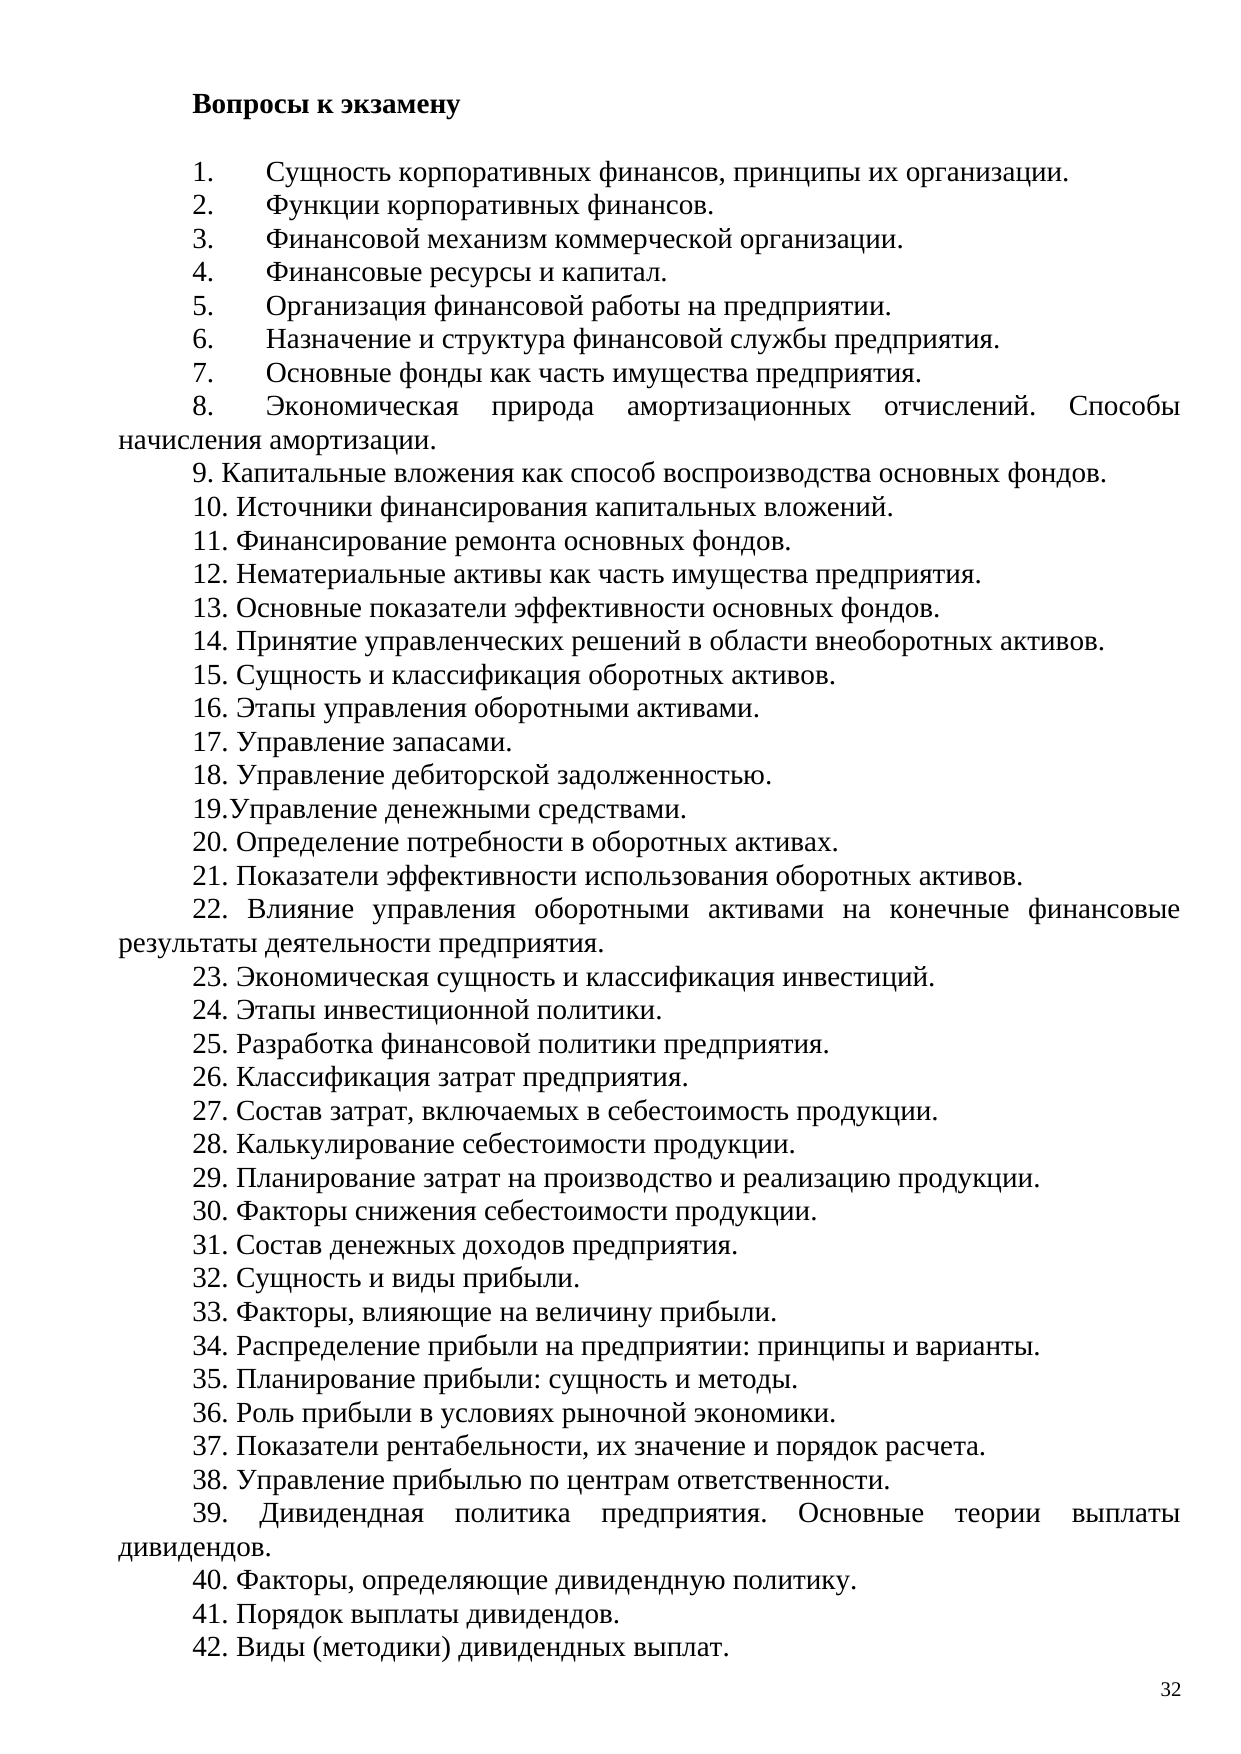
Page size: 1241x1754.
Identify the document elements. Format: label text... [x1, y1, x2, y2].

text 37. Показатели рентабельности, их значение и порядок расчета. [118, 1428, 1181, 1462]
list Финансовые ресурсы и капитал. [118, 254, 1181, 288]
text 38. Управление прибылью по центрам ответственности. [118, 1462, 1181, 1495]
text 27. Состав затрат, включаемых в себестоимость продукции. [118, 1093, 1181, 1126]
text 19.Управление денежными средствами. [118, 791, 1181, 824]
text 28. Калькулирование себестоимости продукции. [118, 1126, 1181, 1160]
text 21. Показатели эффективности использования оборотных активов. [118, 858, 1181, 892]
text 31. Состав денежных доходов предприятия. [118, 1227, 1181, 1261]
text 24. Этапы инвестиционной политики. [118, 992, 1181, 1026]
text 34. Распределение прибыли на предприятии: принципы и варианты. [118, 1328, 1181, 1361]
text 33. Факторы, влияющие на величину прибыли. [118, 1294, 1181, 1328]
text 26. Классификация затрат предприятия. [118, 1059, 1181, 1093]
text 11. Финансирование ремонта основных фондов. [118, 523, 1181, 556]
text 41. Порядок выплаты дивидендов. [118, 1596, 1181, 1629]
text 22. Влияние управления оборотными активами на конечные финансовые результаты деятельности предприятия. [118, 892, 1181, 959]
text 18. Управление дебиторской задолженностью. [118, 757, 1181, 791]
list Функции корпоративных финансов. [118, 187, 1181, 221]
text 14. Принятие управленческих решений в области внеоборотных активов. [118, 623, 1181, 657]
text 13. Основные показатели эффективности основных фондов. [118, 590, 1181, 623]
text 40. Факторы, определяющие дивидендную политику. [118, 1562, 1181, 1596]
text 17. Управление запасами. [118, 724, 1181, 757]
list Сущность корпоративных финансов, принципы их организации. [118, 154, 1181, 187]
text 25. Разработка финансовой политики предприятия. [118, 1026, 1181, 1059]
text 32. Сущность и виды прибыли. [118, 1261, 1181, 1294]
text 9. Капитальные вложения как способ воспроизводства основных фондов. [118, 456, 1181, 489]
text 20. Определение потребности в оборотных активах. [118, 824, 1181, 858]
list 15. Сущность и классификация оборотных активов. [118, 657, 1181, 690]
list 36. Роль прибыли в условиях рыночной экономики. [192, 1395, 1181, 1428]
list Экономическая природа амортизационных отчислений. Способы начисления амортизации. [118, 388, 1181, 456]
text 12. Нематериальные активы как часть имущества предприятия. [118, 556, 1181, 590]
text 10. Источники финансирования капитальных вложений. [118, 489, 1181, 523]
text 29. Планирование затрат на производство и реализацию продукции. [118, 1160, 1181, 1193]
text 23. Экономическая сущность и классификация инвестиций. [118, 959, 1181, 992]
text 39. Дивидендная политика предприятия. Основные теории выплаты дивидендов. [118, 1495, 1181, 1562]
text 30. Факторы снижения себестоимости продукции. [118, 1193, 1181, 1227]
text 42. Виды (методики) дивидендных выплат. [118, 1629, 1181, 1663]
list Назначение и структура финансовой службы предприятия. [118, 321, 1181, 355]
list Организация финансовой работы на предприятии. [118, 288, 1181, 321]
text Вопросы к экзамену [118, 87, 1181, 120]
list Основные фонды как часть имущества предприятия. [118, 355, 1181, 388]
text 16. Этапы управления оборотными активами. [118, 690, 1181, 724]
text 35. Планирование прибыли: сущность и методы. [118, 1361, 1181, 1395]
list Финансовой механизм коммерческой организации. [118, 221, 1181, 254]
